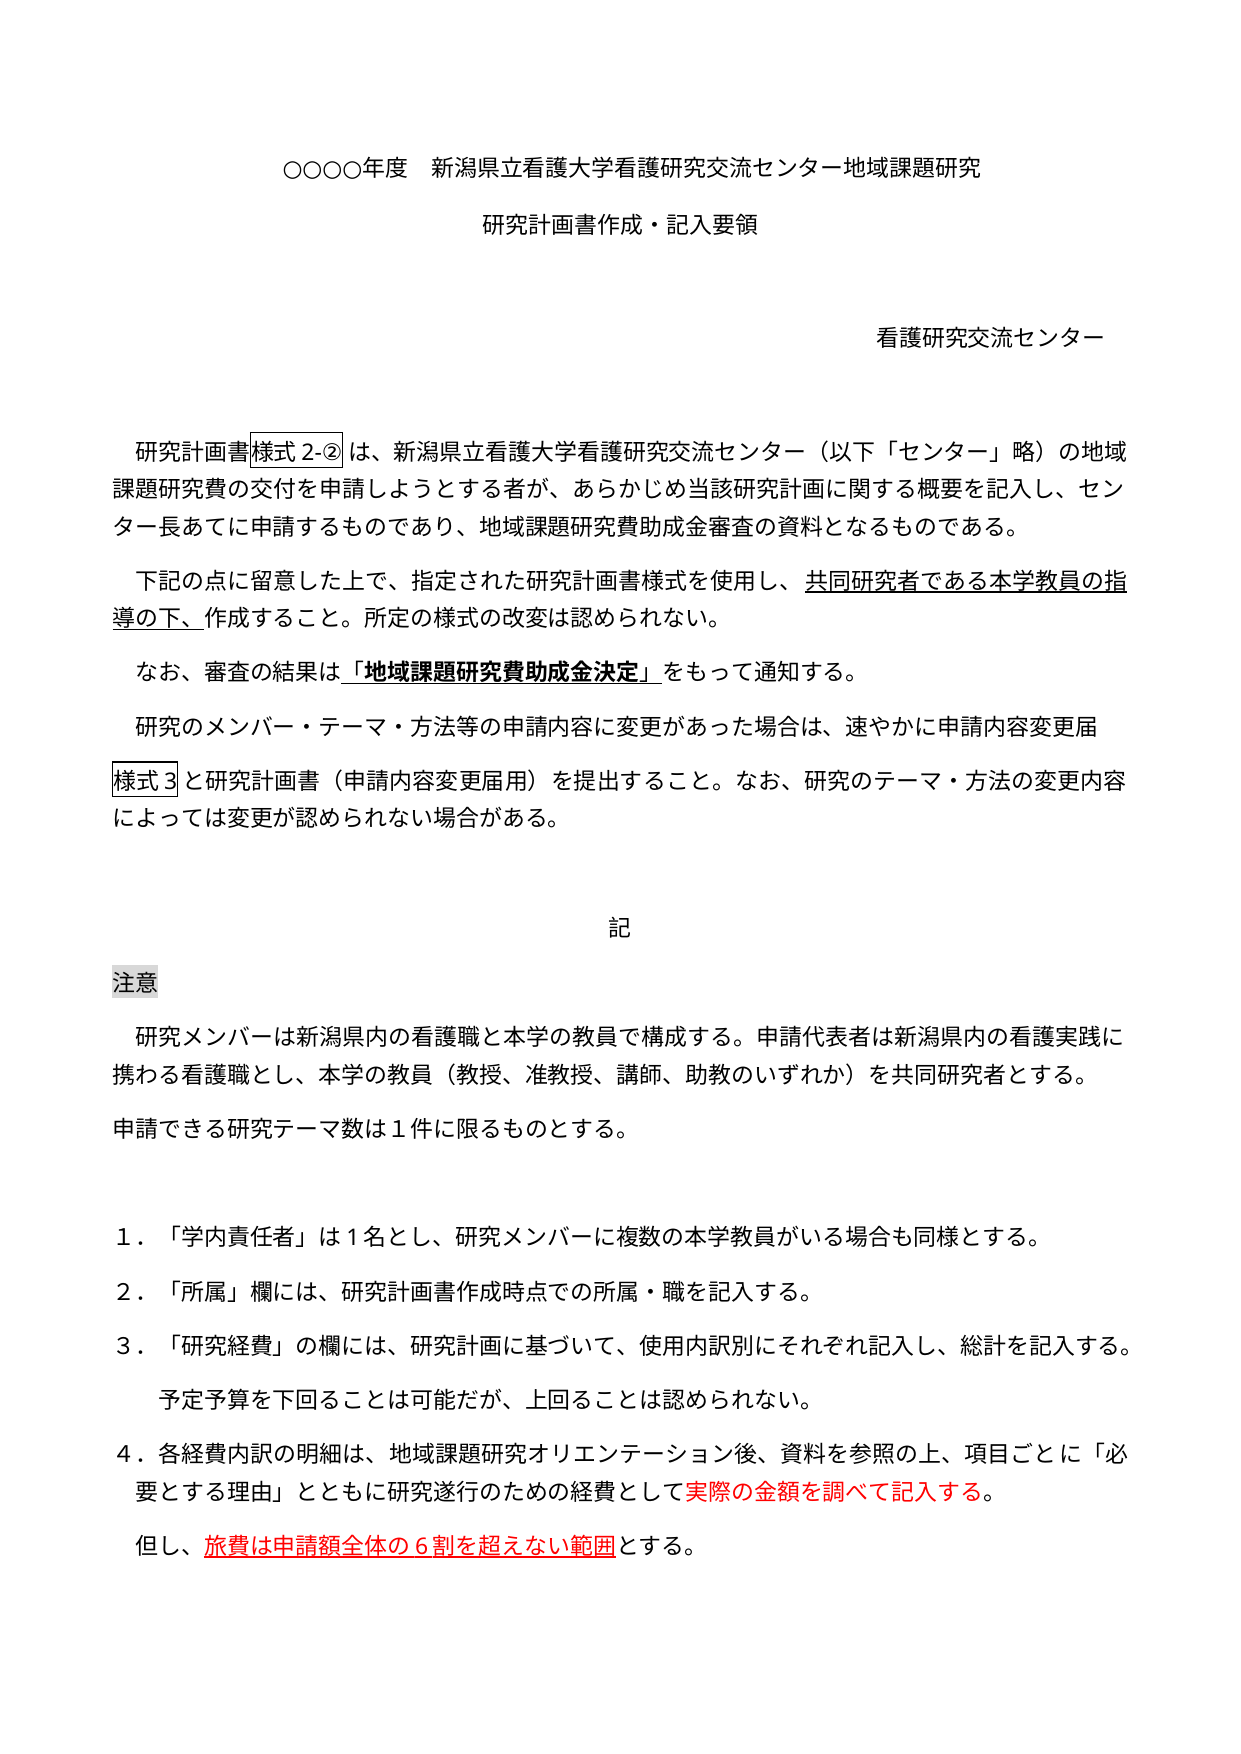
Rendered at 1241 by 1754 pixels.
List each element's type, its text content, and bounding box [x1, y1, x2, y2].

text 下記の点に留意した上で、指定された研究計画書様式を使用し、共同研究者である本学教員の指導の下、作成すること。所定の様式の改変は認められない。 [112, 560, 1128, 635]
text 研究メンバーは新潟県内の看護職と本学の教員で構成する。申請代表者は新潟県内の看護実践に携わる看護職とし、本学の教員（教授、准教授、講師、助教のいずれか）を共同研究者とする。 [112, 1017, 1128, 1092]
text なお、審査の結果は「地域課題研究費助成金決定」をもって通知する。 [112, 652, 1128, 689]
text 研究計画書作成・記入要領 [112, 204, 1128, 242]
text 予定予算を下回ることは可能だが、上回ることは認められない。 [112, 1379, 1128, 1417]
text 様式3と研究計画書（申請内容変更届用）を提出すること。なお、研究のテーマ・方法の変更内容によっては変更が認められない場合がある。 [112, 760, 1128, 835]
text ２．「所属」欄には、研究計画書作成時点での所属・職を記入する。 [112, 1271, 1128, 1309]
text １．「学内責任者」は1名とし、研究メンバーに複数の本学教員がいる場合も同様とする。 [112, 1217, 1128, 1254]
text 看護研究交流センター [112, 318, 1105, 355]
text ○○○○年度 新潟県立看護大学看護研究交流センター地域課題研究 [112, 148, 1128, 185]
text ４．各経費内訳の明細は、地域課題研究オリエンテーション後、資料を参照の上、項目ごとに「必要とする理由」とともに研究遂行のための経費として実際の金額を調べて記入する。 [112, 1434, 1128, 1509]
text 申請できる研究テーマ数は１件に限るものとする。 [112, 1109, 1128, 1146]
text ３．「研究経費」の欄には、研究計画に基づいて、使用内訳別にそれぞれ記入し、総計を記入する。 [112, 1325, 1128, 1363]
text 但し、旅費は申請額全体の6割を超えない範囲とする。 [112, 1525, 1128, 1563]
text 注意 [112, 963, 1128, 1000]
text 研究のメンバー・テーマ・方法等の申請内容に変更があった場合は、速やかに申請内容変更届 [112, 706, 1128, 744]
text 記 [112, 909, 1128, 946]
text 研究計画書様式2-②は、新潟県立看護大学看護研究交流センター（以下「センター」略）の地域課題研究費の交付を申請しようとする者が、あらかじめ当該研究計画に関する概要を記入し、センター長あてに申請するものであり、地域課題研究費助成金審査の資料となるものである。 [112, 431, 1128, 544]
